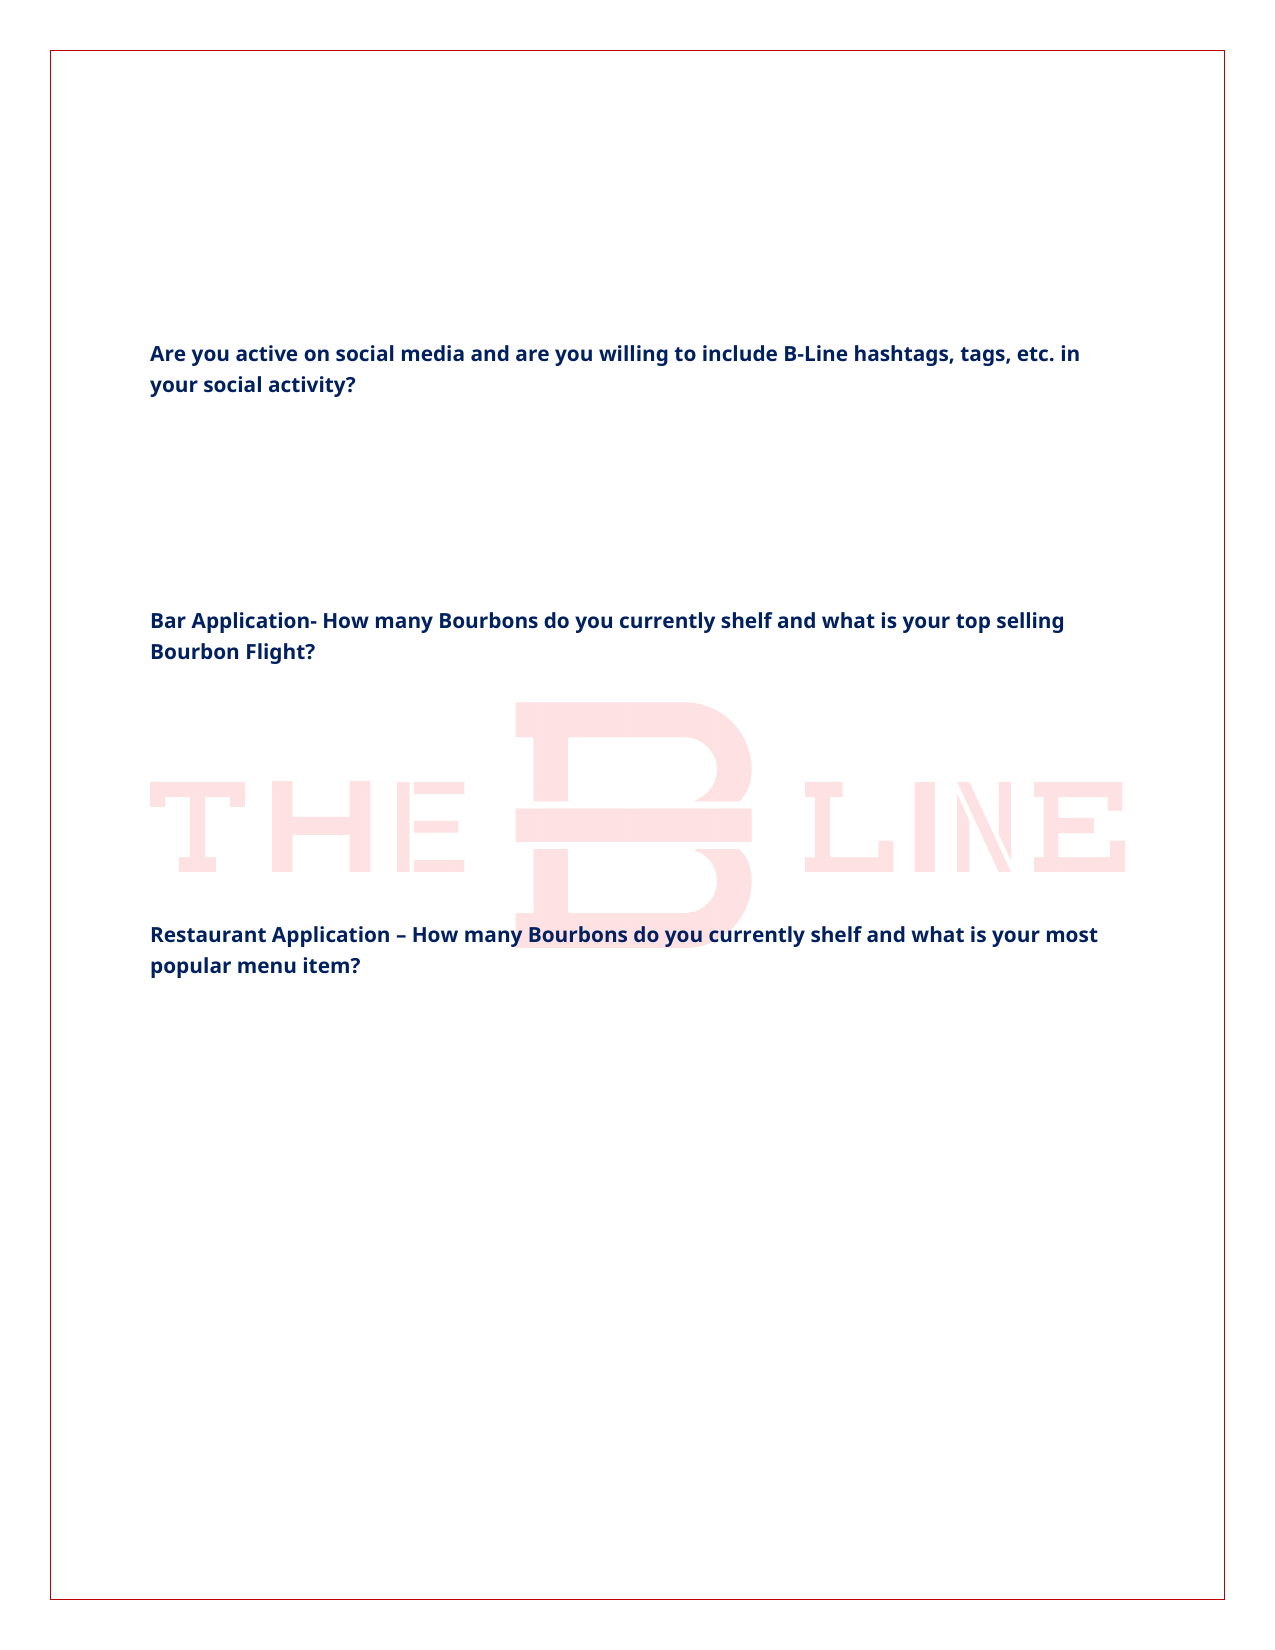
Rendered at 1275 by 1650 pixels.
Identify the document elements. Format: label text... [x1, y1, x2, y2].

text Restaurant Application – How many Bourbons do you currently shelf and what is your most popular menu item? [150, 921, 1125, 980]
text Bar Application- How many Bourbons do you currently shelf and what is your top selling Bourbon Flight? [150, 606, 1125, 665]
text Are you active on social media and are you willing to include B-Line hashtags, tags, etc. in your social activity? [150, 339, 1125, 398]
